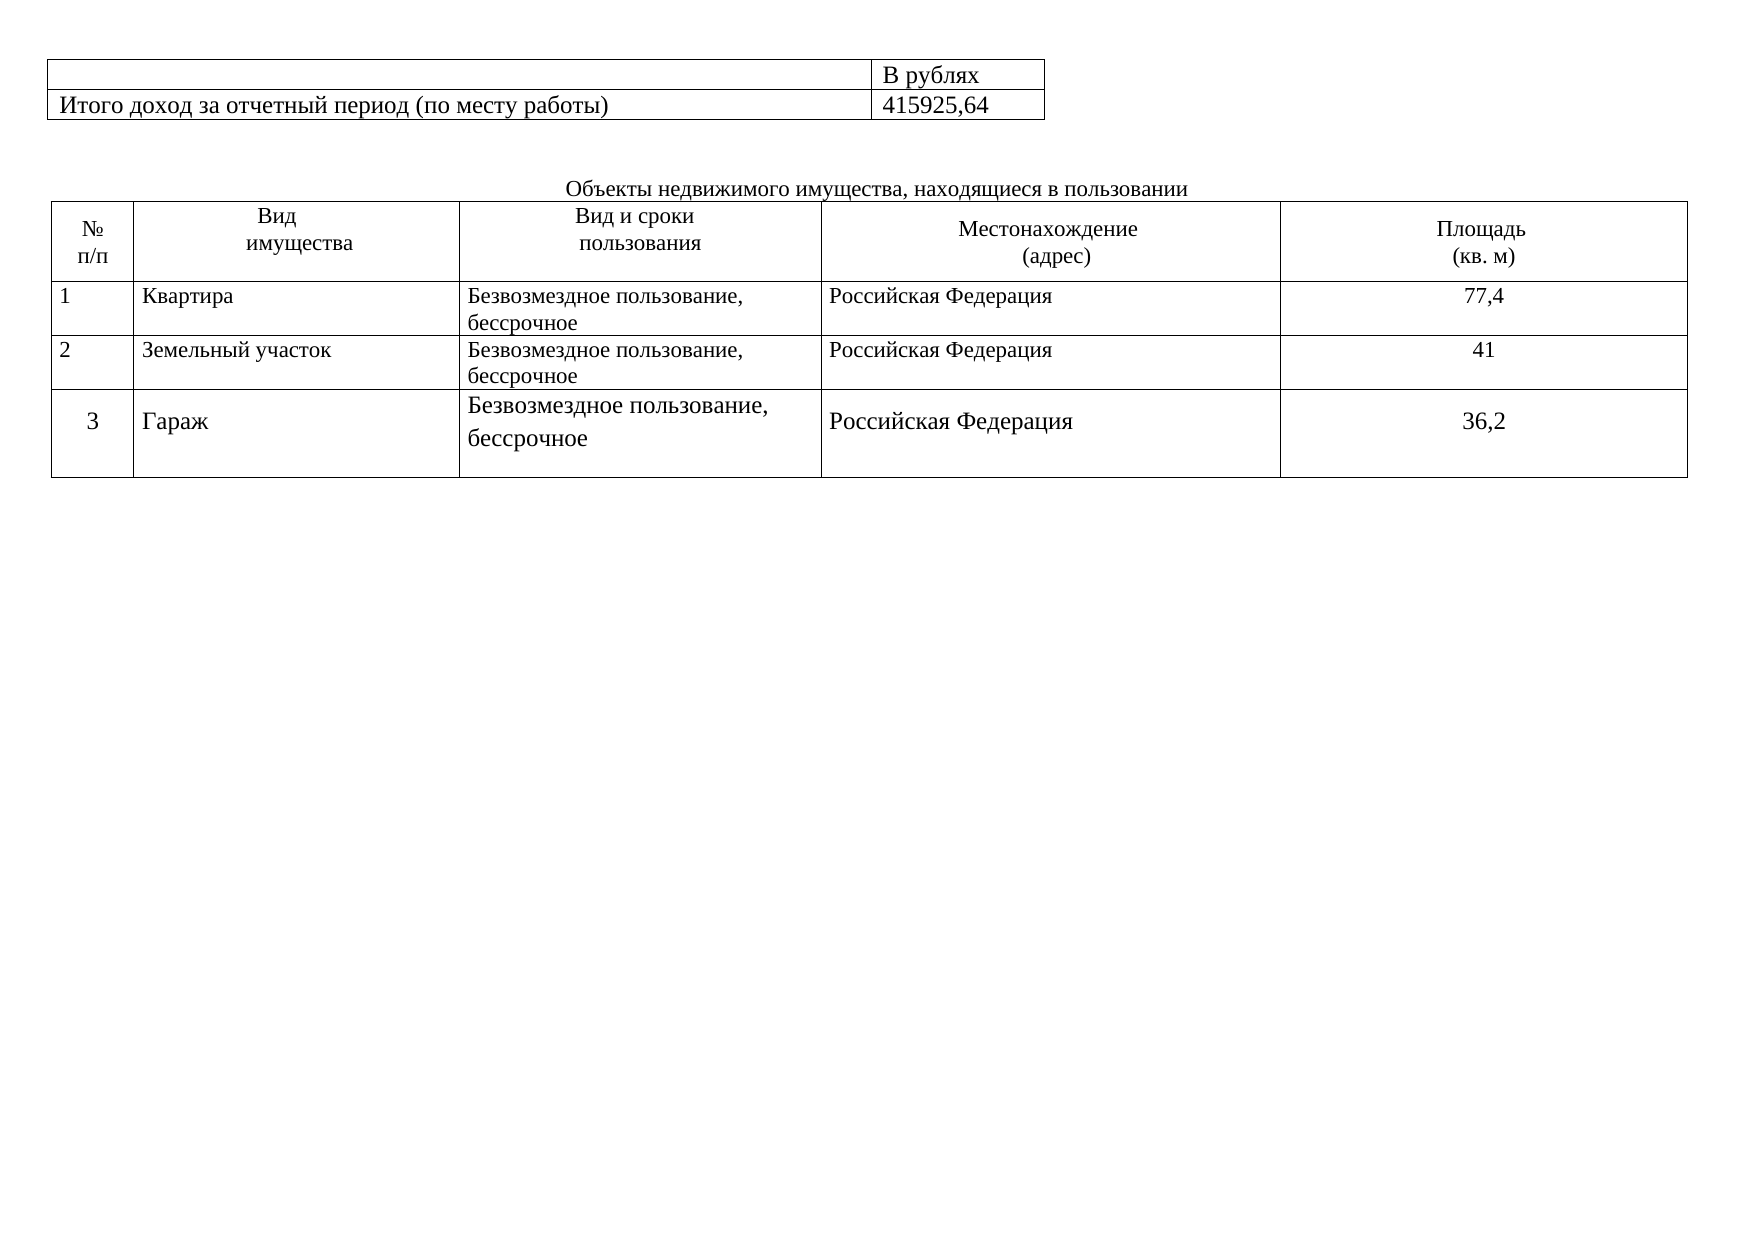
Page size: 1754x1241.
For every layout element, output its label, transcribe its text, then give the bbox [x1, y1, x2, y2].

table_cell 77,4 [1281, 282, 1687, 335]
table_header [48, 60, 871, 89]
table_cell Гараж [134, 390, 459, 477]
table_cell Безвозмездное пользование, бессрочное [460, 390, 821, 477]
table_header Площадь (кв. м) [1281, 202, 1687, 281]
table_cell 41 [1281, 336, 1687, 389]
table_header Вид имущества [134, 202, 459, 281]
table_header Вид и сроки пользования [460, 202, 821, 281]
table_cell Квартира [134, 282, 459, 335]
text Объекты недвижимого имущества, находящиеся в пользовании [59, 175, 1695, 201]
table_cell 36,2 [1281, 390, 1687, 477]
table_cell Российская Федерация [822, 336, 1280, 389]
table_header В рублях [872, 60, 1044, 89]
table_cell 415925,64 [872, 90, 1044, 119]
table_cell Российская Федерация [822, 282, 1280, 335]
table_header Местонахождение (адрес) [822, 202, 1280, 281]
table_cell Земельный участок [134, 336, 459, 389]
table_cell 2 [52, 336, 133, 389]
table_cell Безвозмездное пользование, бессрочное [460, 336, 821, 389]
table_cell 3 [52, 390, 133, 477]
table_cell Итого доход за отчетный период (по месту работы) [48, 90, 871, 119]
table_cell 1 [52, 282, 133, 335]
table_cell Российская Федерация [822, 390, 1280, 477]
table_cell Безвозмездное пользование, бессрочное [460, 282, 821, 335]
table_header № п/п [52, 202, 133, 281]
